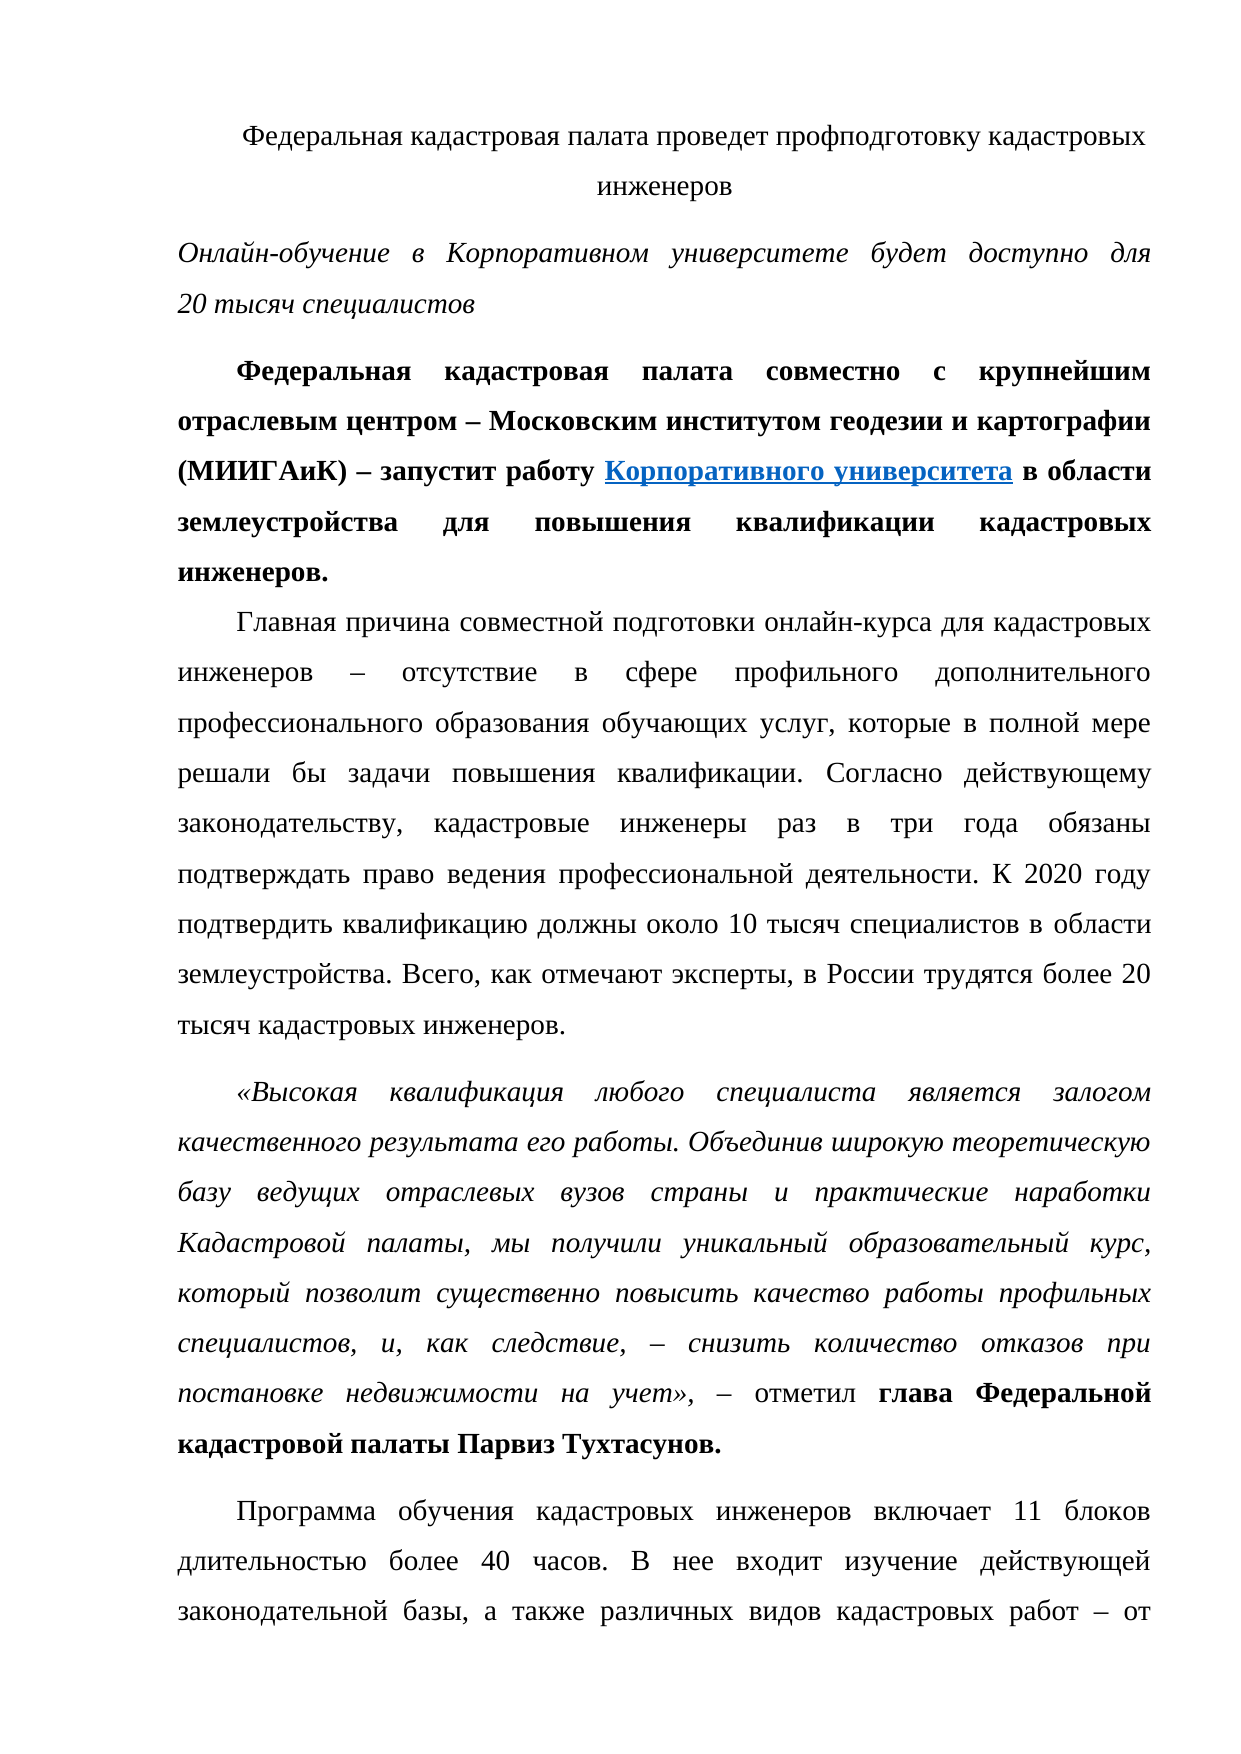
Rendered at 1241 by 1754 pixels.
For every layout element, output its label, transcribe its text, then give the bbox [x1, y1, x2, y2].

text Федеральная кадастровая палата проведет профподготовку кадастровых инженеров [177, 118, 1152, 202]
text Федеральная кадастровая палата совместно с крупнейшим отраслевым центром – Московским институтом геодезии и картографии (МИИГАиК) – запустит работу Корпоративного университета в области землеустройства для повышения квалификации кадастровых инженеров. [177, 353, 1152, 587]
text Онлайн-обучение в Корпоративном университете будет доступно для 20 тысяч специалистов [177, 235, 1152, 319]
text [177, 1493, 1152, 1627]
text «Высокая квалификация любого специалиста является залогом качественного результата его работы. Объединив широкую теоретическую базу ведущих отраслевых вузов страны и практические наработки Кадастровой палаты, мы получили уникальный образовательный курс, который позволит существенно повысить качество работы профильных специалистов, и, как следствие, – снизить количество отказов при постановке недвижимости на учет», – отметил глава Федеральной кадастровой палаты Парвиз Тухтасунов. [177, 1074, 1152, 1459]
text Главная причина совместной подготовки онлайн-курса для кадастровых инженеров – отсутствие в сфере профильного дополнительного профессионального образования обучающих услуг, которые в полной мере решали бы задачи повышения квалификации. Согласно действующему законодательству, кадастровые инженеры раз в три года обязаны подтверждать право ведения профессиональной деятельности. К 2020 году подтвердить квалификацию должны около 10 тысяч специалистов в области землеустройства. Всего, как отмечают эксперты, в России трудятся более 20 тысяч кадастровых инженеров. [177, 604, 1152, 1040]
